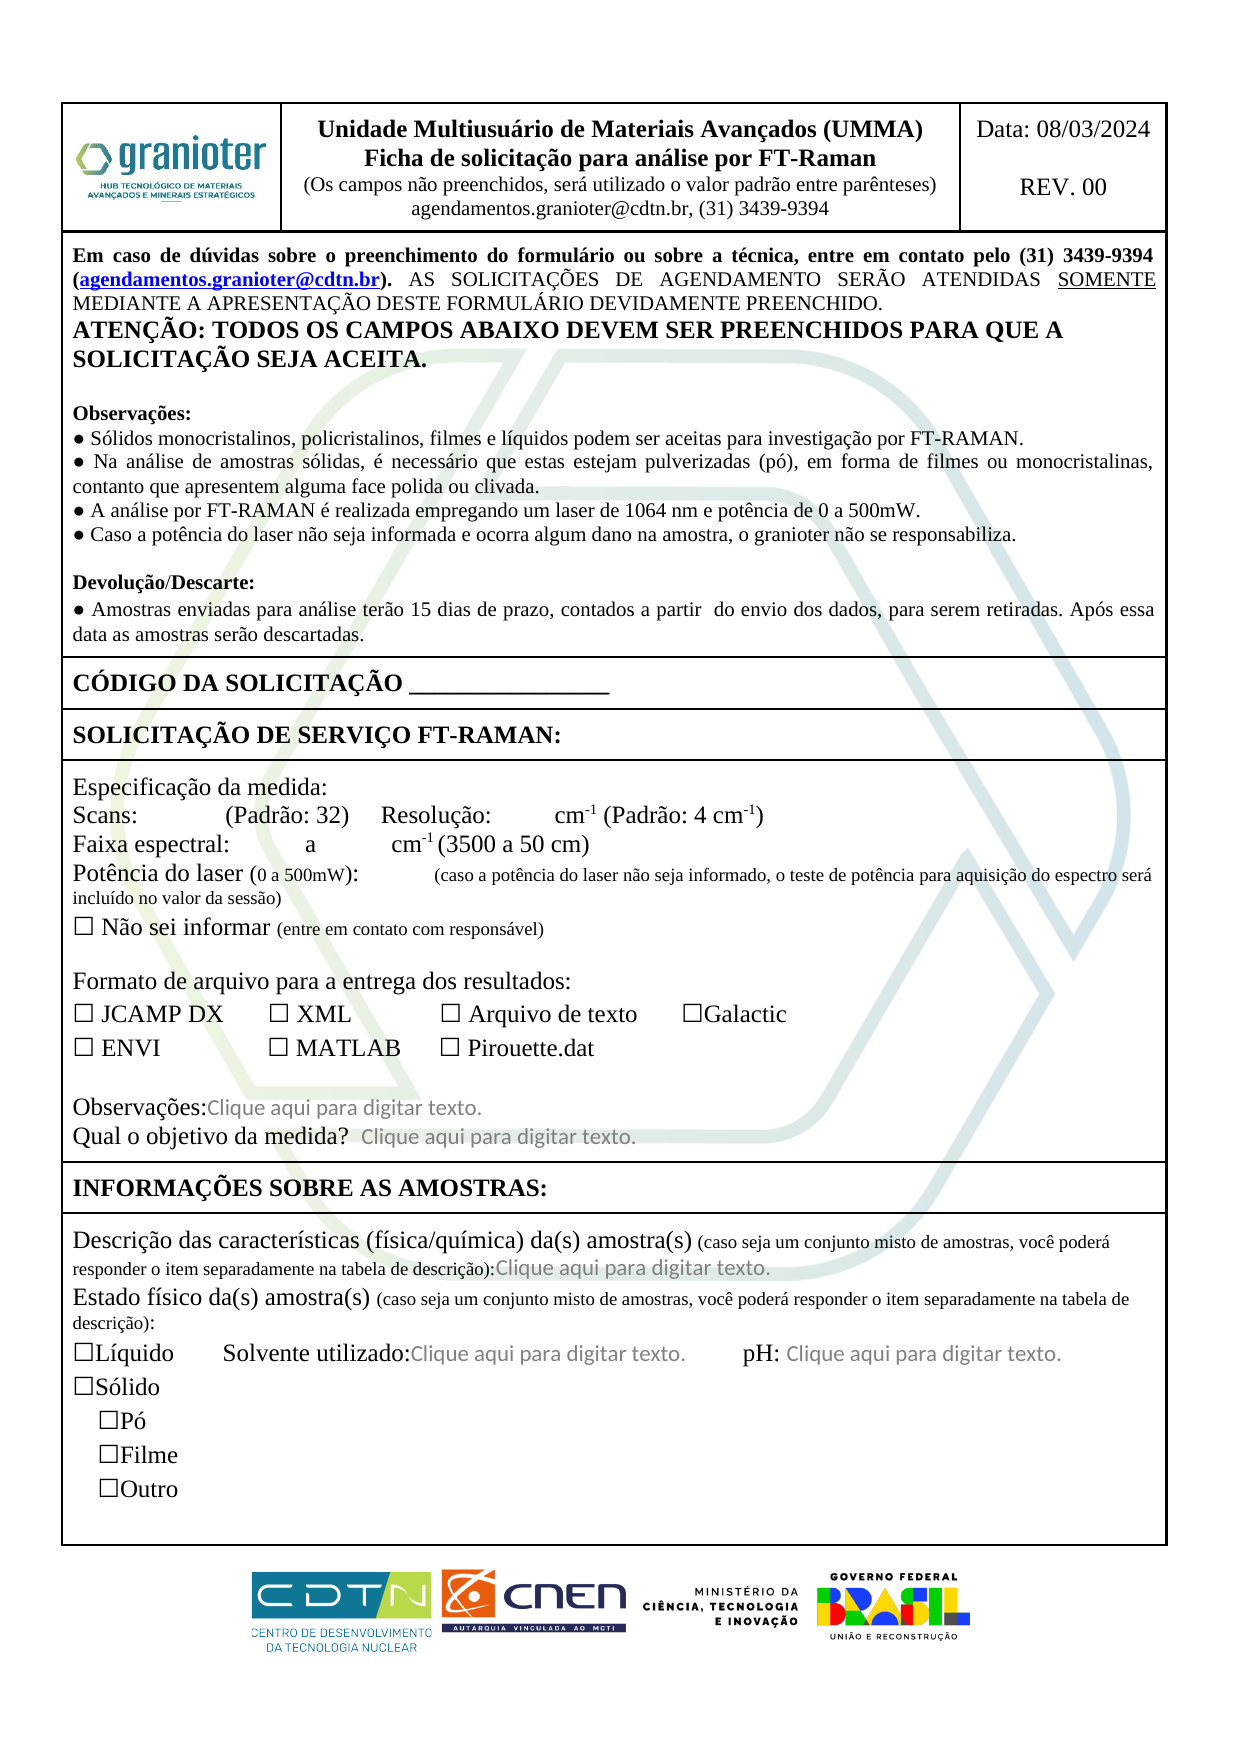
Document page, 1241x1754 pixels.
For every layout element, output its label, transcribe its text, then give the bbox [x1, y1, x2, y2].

table_cell SOLICITAÇÃO DE SERVIÇO FT-RAMAN: [63, 710, 1165, 759]
table_cell CÓDIGO DA SOLICITAÇÃO ________________ [63, 658, 1165, 708]
table_header Data: 08/03/2024 REV. 00 [961, 104, 1165, 230]
table_cell Especificação da medida: Scans: (Padrão: 32) Resolução: cm-1 (Padrão: 4 cm-1) Faixa espectral: a cm-1 (3500 a 50 cm) Potência do laser (0 a 500mW): (caso a potência do laser não seja informado, o teste de potência para aquisição do espectro será incluído no valor da sessão) Não sei informar (entre em contato com responsável) Formato de arquivo para a entrega dos resultados: JCAMP DX XML Arquivo de texto Galactic ENVI MATLAB Pirouette.dat Observações: Qual o objetivo da medida? [63, 761, 1165, 1161]
picture [0, 80, 1241, 1652]
picture [251, 1572, 432, 1652]
table_header Unidade Multiusuário de Materiais Avançados (UMMA) Ficha de solicitação para análise por FT-Raman (Os campos não preenchidos, será utilizado o valor padrão entre parênteses) agendamentos.granioter@cdtn.br, (31) 3439-9394 [282, 104, 959, 230]
table_cell Em caso de dúvidas sobre o preenchimento do formulário ou sobre a técnica, entre em contato pelo (31) 3439-9394 (agendamentos.granioter@cdtn.br). AS SOLICITAÇÕES DE AGENDAMENTO SERÃO ATENDIDAS SOMENTE MEDIANTE A APRESENTAÇÃO DESTE FORMULÁRIO DEVIDAMENTE PREENCHIDO. ATENÇÃO: TODOS OS CAMPOS ABAIXO DEVEM SER PREENCHIDOS PARA QUE A SOLICITAÇÃO SEJA ACEITA. Observações: ● Sólidos monocristalinos, policristalinos, filmes e líquidos podem ser aceitas para investigação por FT-RAMAN. ● Na análise de amostras sólidas, é necessário que estas estejam pulverizadas (pó), em forma de filmes ou monocristalinas, contanto que apresentem alguma face polida ou clivada. ● A análise por FT-RAMAN é realizada empregando um laser de 1064 nm e potência de 0 a 500mW. ● Caso a potência do laser não seja informada e ocorra algum dano na amostra, o granioter não se responsabiliza. Devolução/Descarte: ● Amostras enviadas para análise terão 15 dias de prazo, contados a partir do envio dos dados, para serem retiradas. Após essa data as amostras serão descartadas. [63, 233, 1165, 656]
table_header [63, 104, 280, 230]
table_cell INFORMAÇÕES SOBRE AS AMOSTRAS: [63, 1163, 1165, 1212]
